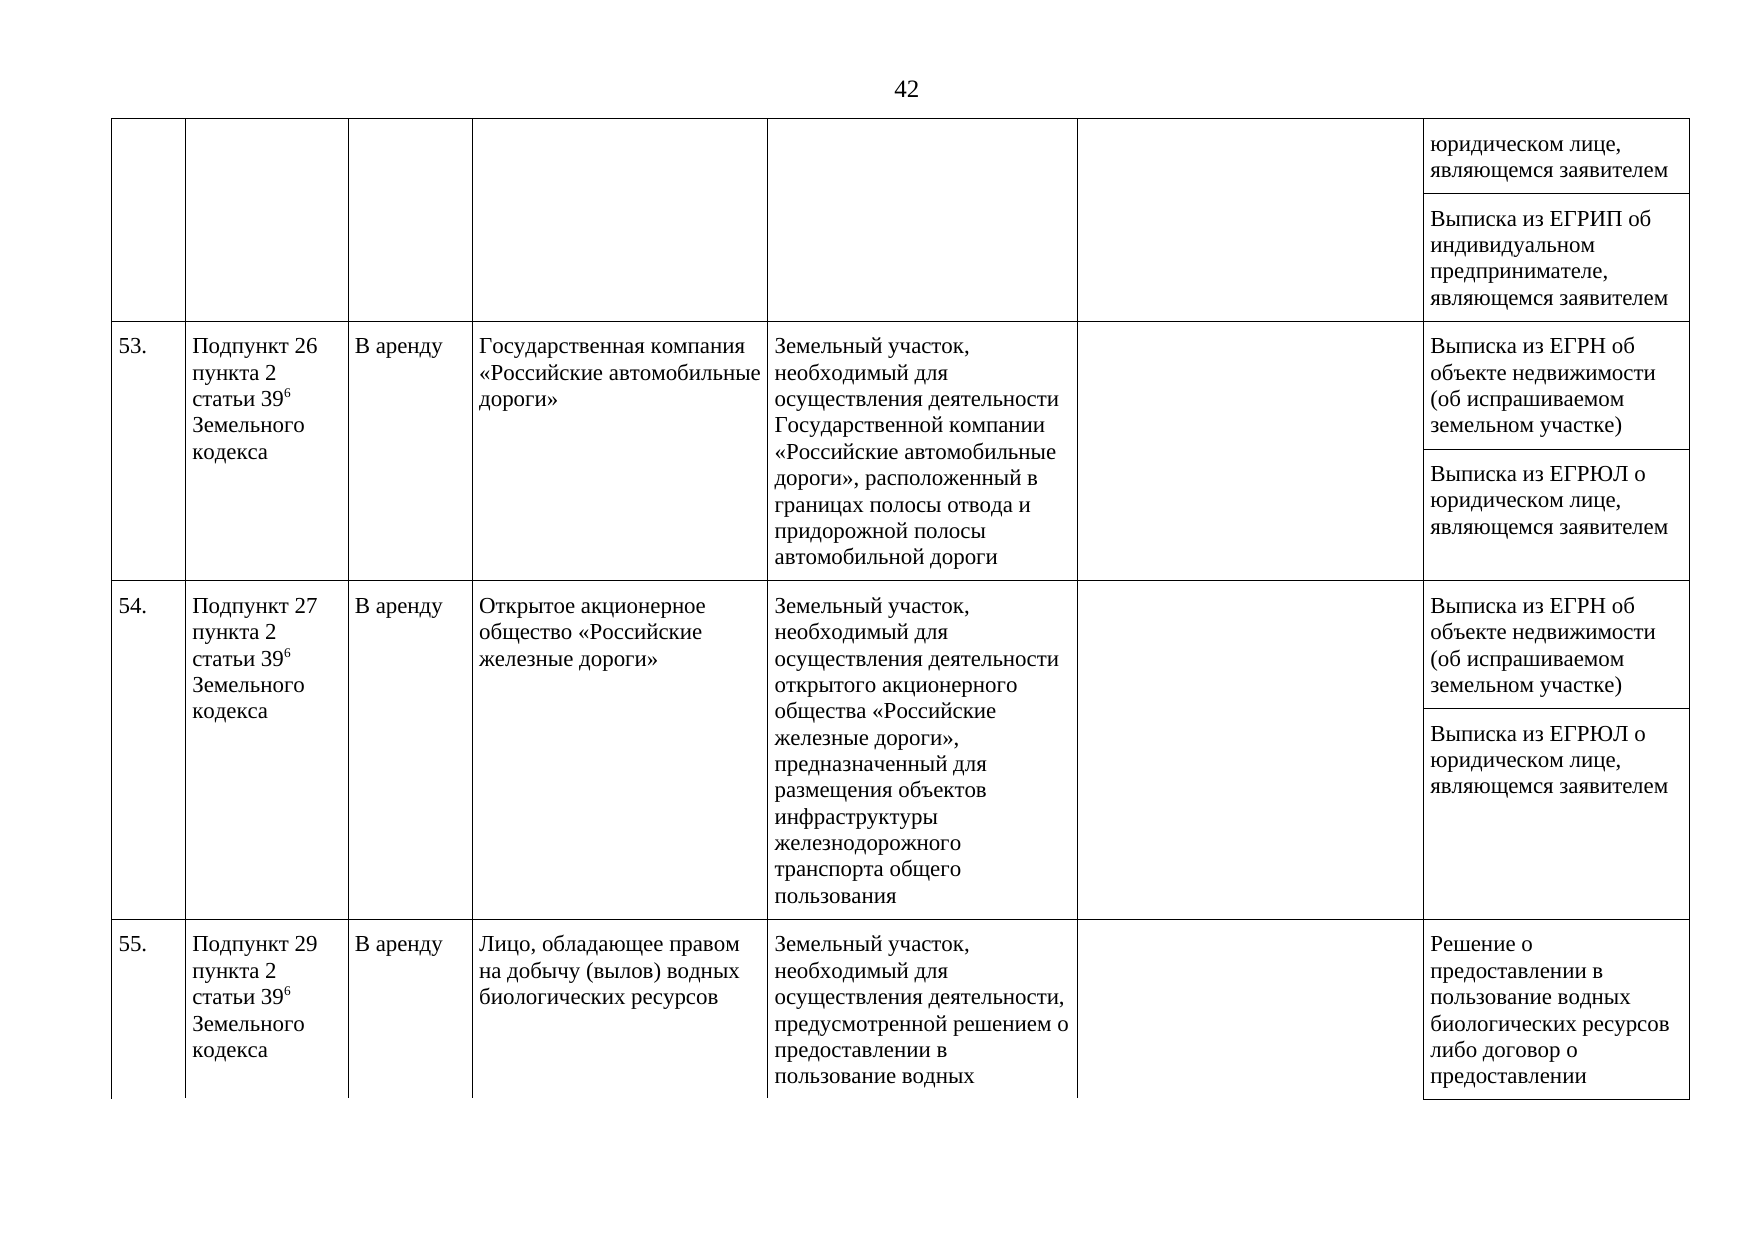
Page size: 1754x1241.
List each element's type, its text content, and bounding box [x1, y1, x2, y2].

table_cell В аренду [348, 920, 472, 1099]
table_cell [1078, 920, 1423, 1099]
table_cell Выписка из ЕГРН об объекте недвижимости (об испрашиваемом земельном участке) [1424, 581, 1689, 708]
table_cell 55. [112, 920, 186, 1099]
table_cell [1424, 920, 1689, 1099]
table_cell Выписка из ЕГРЮЛ о юридическом лице, являющемся заявителем [1424, 709, 1689, 919]
table_cell Выписка из ЕГРИП об индивидуальном предпринимателе, являющемся заявителем [1424, 194, 1689, 321]
table_cell [1078, 322, 1423, 580]
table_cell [473, 920, 768, 1099]
table_cell В аренду [349, 581, 472, 919]
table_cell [1424, 322, 1689, 448]
table_cell В аренду [349, 322, 472, 580]
table_cell Земельный участок, необходимый для осуществления деятельности открытого акционерного общества «Российские железные дороги», предназначенный для размещения объектов инфраструктуры железнодорожного транспорта общего пользования [768, 581, 1077, 919]
table_cell [1078, 581, 1423, 919]
table_cell Земельный участок, необходимый для осуществления деятельности Государственной компании «Российские автомобильные дороги», расположенный в границах полосы отвода и придорожной полосы автомобильной дороги [768, 322, 1077, 580]
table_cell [186, 920, 348, 1099]
table_cell 54. [112, 581, 185, 919]
table_cell Подпункт 26 пункта 2 статьи 396 Земельного кодекса [186, 322, 348, 580]
table_cell 53. [112, 322, 185, 580]
table_cell Государственная компания «Российские автомобильные дороги» [473, 322, 767, 580]
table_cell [1424, 119, 1689, 193]
table_cell Открытое акционерное общество «Российские железные дороги» [473, 581, 767, 919]
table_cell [768, 920, 1078, 1099]
table_cell Выписка из ЕГРЮЛ о юридическом лице, являющемся заявителем [1424, 450, 1689, 580]
table_cell Подпункт 27 пункта 2 статьи 396 Земельного кодекса [186, 581, 348, 919]
